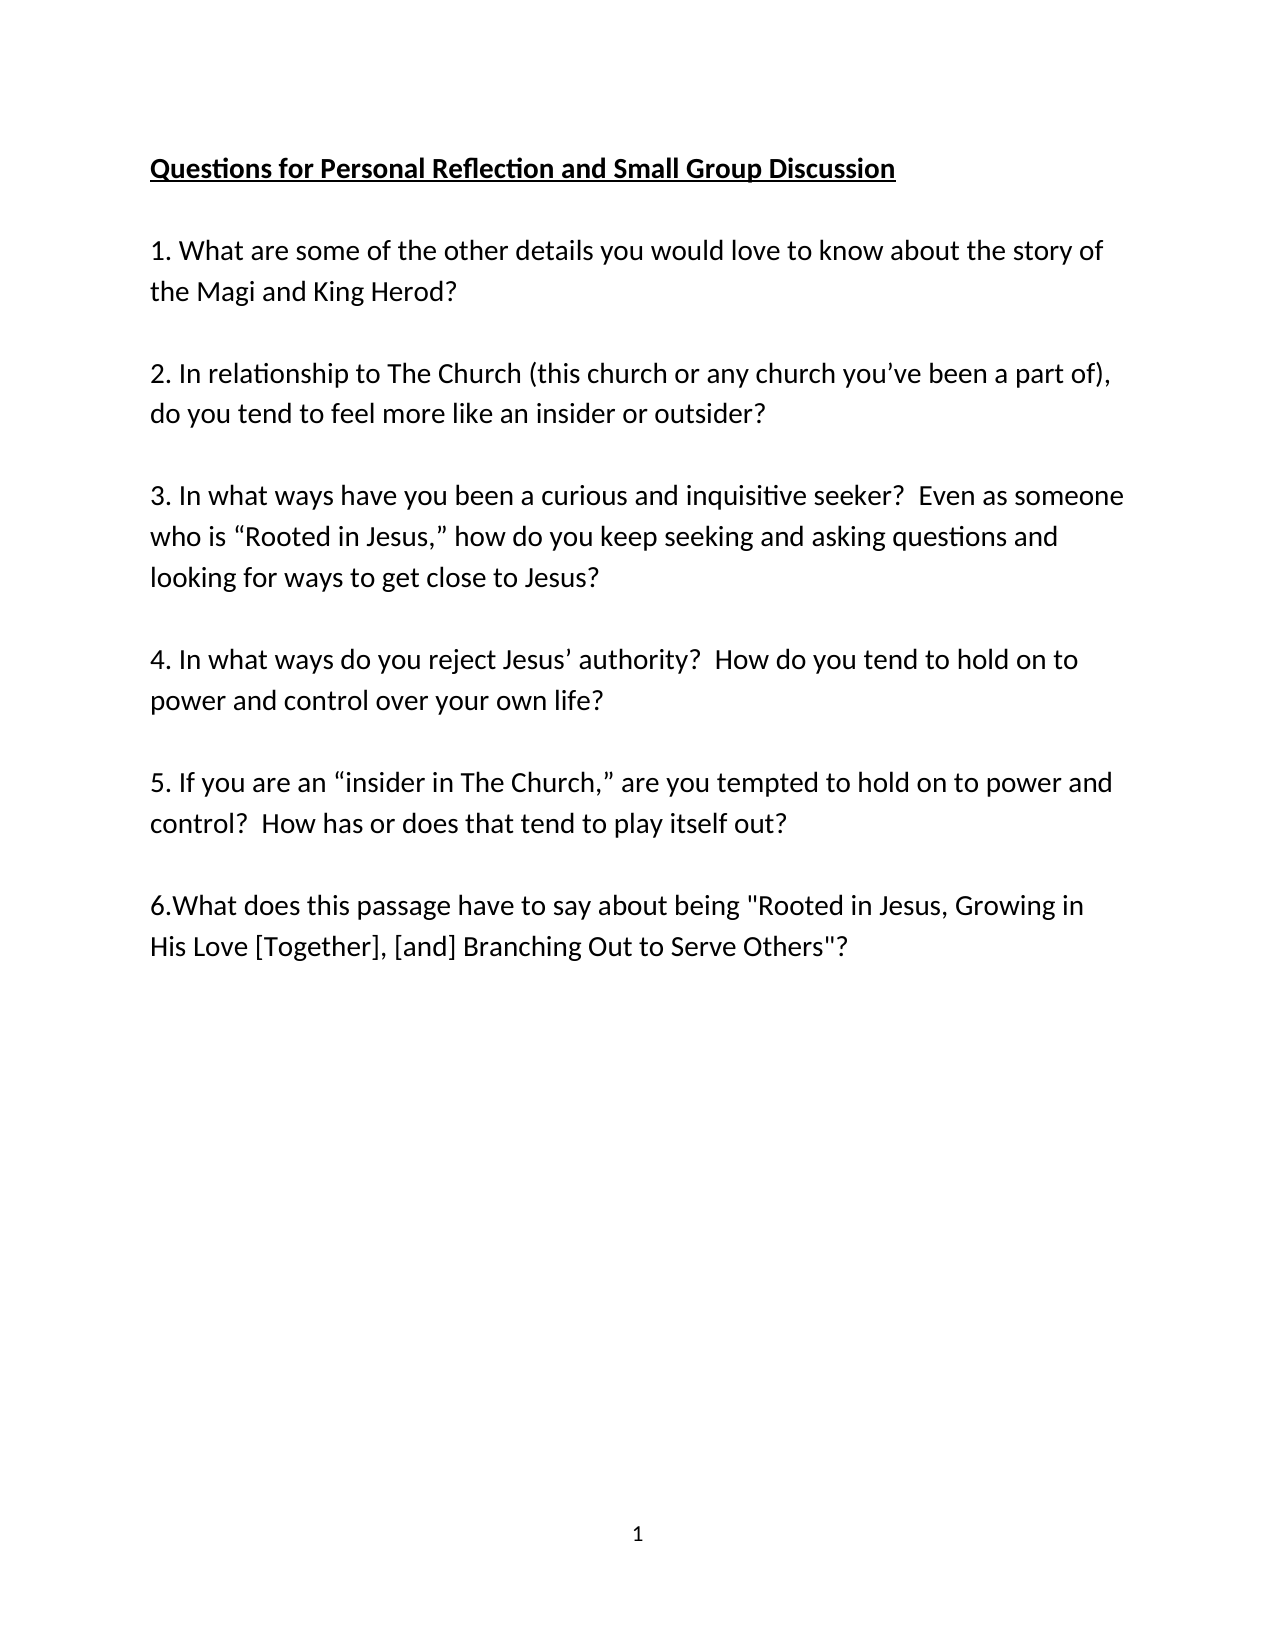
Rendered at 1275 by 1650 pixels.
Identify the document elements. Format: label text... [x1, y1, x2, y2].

text 3. In what ways have you been a curious and inquisitive seeker? Even as someone who is “Rooted in Jesus,” how do you keep seeking and asking questions and looking for ways to get close to Jesus? [150, 477, 1125, 595]
text 5. If you are an “insider in The Church,” are you tempted to hold on to power and control? How has or does that tend to play itself out? [150, 764, 1125, 841]
text 4. In what ways do you reject Jesus’ authority? How do you tend to hold on to power and control over your own life? [150, 641, 1125, 718]
text 1. What are some of the other details you would love to know about the story of the Magi and King Herod? [150, 232, 1125, 308]
text Questions for Personal Reflection and Small Group Discussion [150, 150, 1125, 186]
text 2. In relationship to The Church (this church or any church you’ve been a part of), do you tend to feel more like an insider or outsider? [150, 355, 1125, 431]
text 6.What does this passage have to say about being "Rooted in Jesus, Growing in His Love [Together], [and] Branching Out to Serve Others"? [150, 887, 1125, 963]
